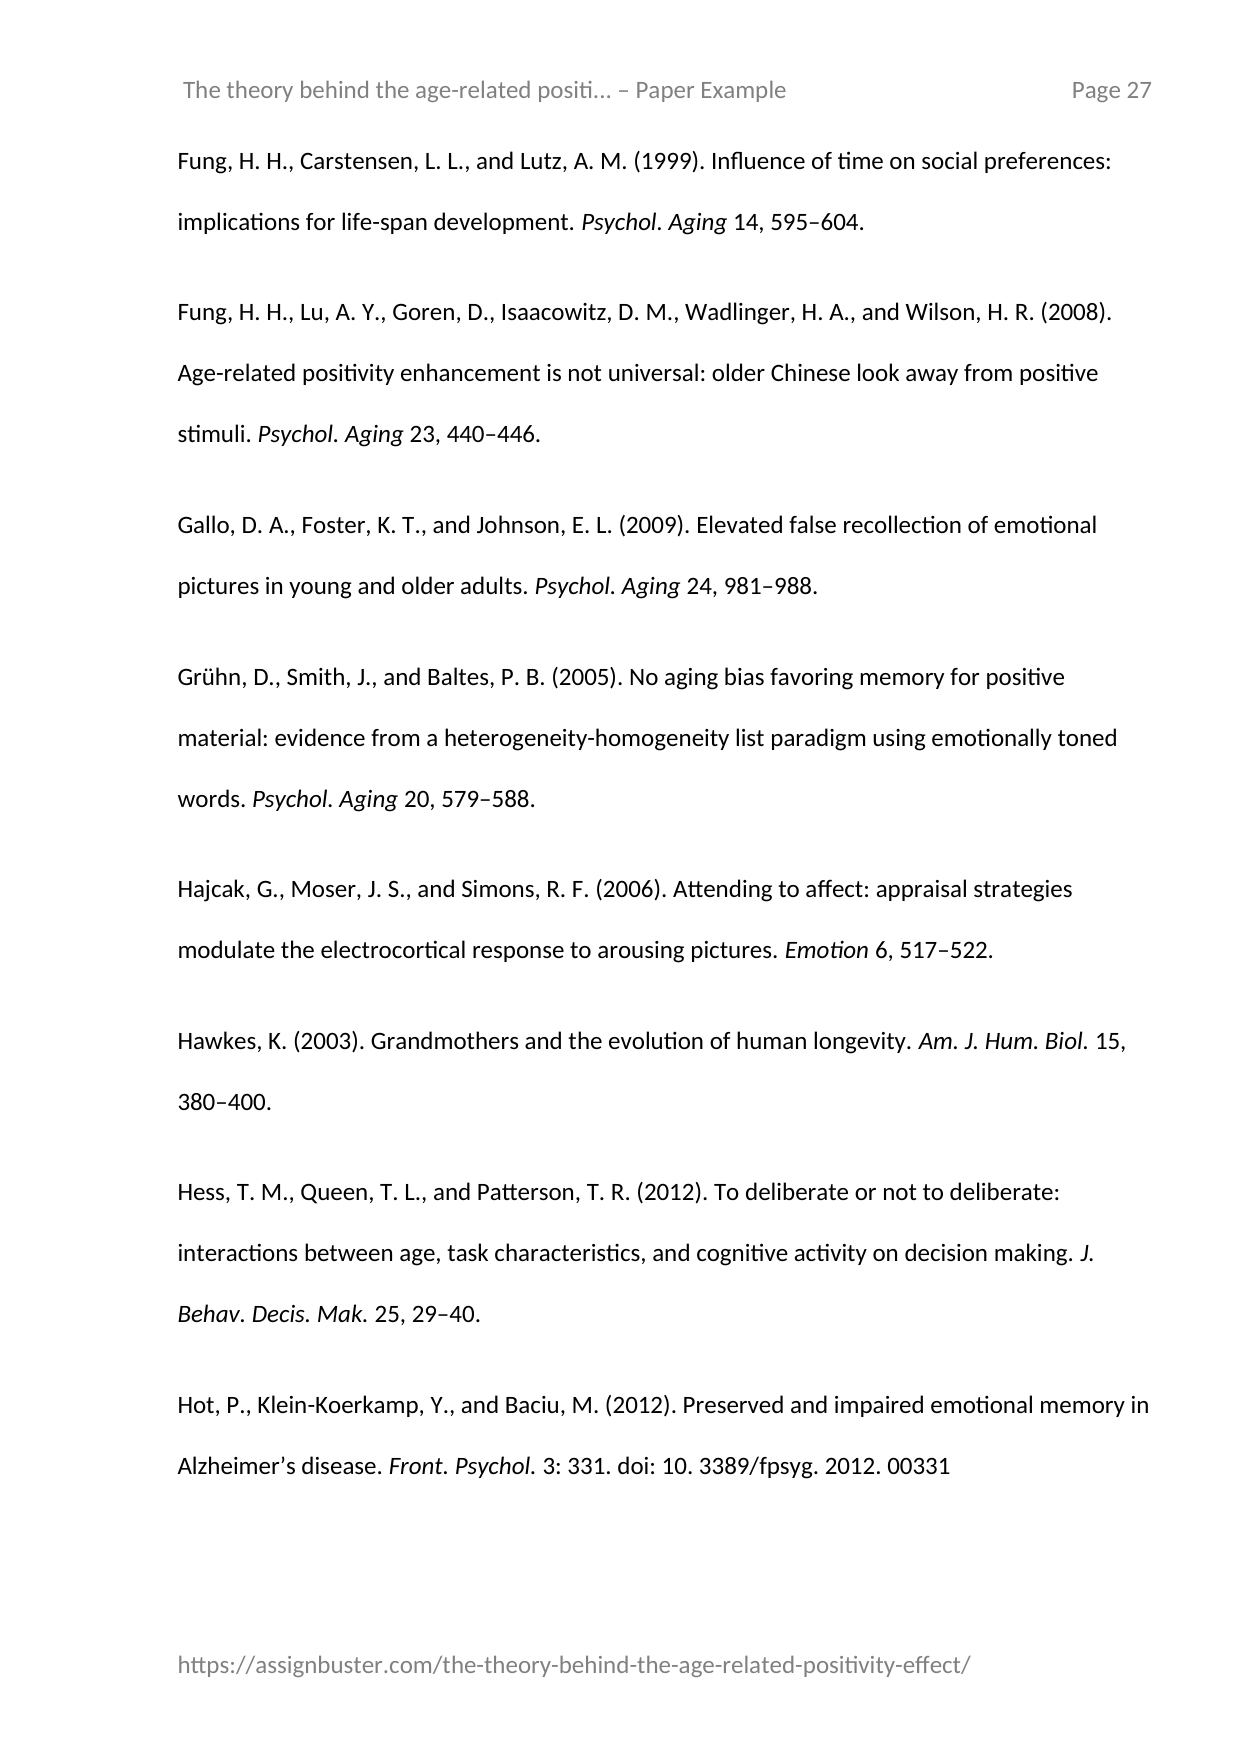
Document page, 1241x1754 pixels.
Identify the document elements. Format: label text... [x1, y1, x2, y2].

text Grühn, D., Smith, J., and Baltes, P. B. (2005). No aging bias favoring memory for positive material: evidence from a heterogeneity-homogeneity list paradigm using emotionally toned words. Psychol. Aging 20, 579–588. [177, 661, 1152, 813]
text Hawkes, K. (2003). Grandmothers and the evolution of human longevity. Am. J. Hum. Biol. 15, 380–400. [177, 1025, 1152, 1116]
text Fung, H. H., Lu, A. Y., Goren, D., Isaacowitz, D. M., Wadlinger, H. A., and Wilson, H. R. (2008). Age-related positivity enhancement is not universal: older Chinese look away from positive stimuli. Psychol. Aging 23, 440–446. [177, 297, 1152, 449]
text Gallo, D. A., Foster, K. T., and Johnson, E. L. (2009). Elevated false recollection of emotional pictures in young and older adults. Psychol. Aging 24, 981–988. [177, 509, 1152, 601]
text Hot, P., Klein-Koerkamp, Y., and Baciu, M. (2012). Preserved and impaired emotional memory in Alzheimer’s disease. Front. Psychol. 3: 331. doi: 10. 3389/fpsyg. 2012. 00331 [177, 1389, 1152, 1481]
text Fung, H. H., Carstensen, L. L., and Lutz, A. M. (1999). Influence of time on social preferences: implications for life-span development. Psychol. Aging 14, 595–604. [177, 145, 1152, 237]
text Hess, T. M., Queen, T. L., and Patterson, T. R. (2012). To deliberate or not to deliberate: interactions between age, task characteristics, and cognitive activity on decision making. J. Behav. Decis. Mak. 25, 29–40. [177, 1176, 1152, 1329]
text Hajcak, G., Moser, J. S., and Simons, R. F. (2006). Attending to affect: appraisal strategies modulate the electrocortical response to arousing pictures. Emotion 6, 517–522. [177, 873, 1152, 965]
